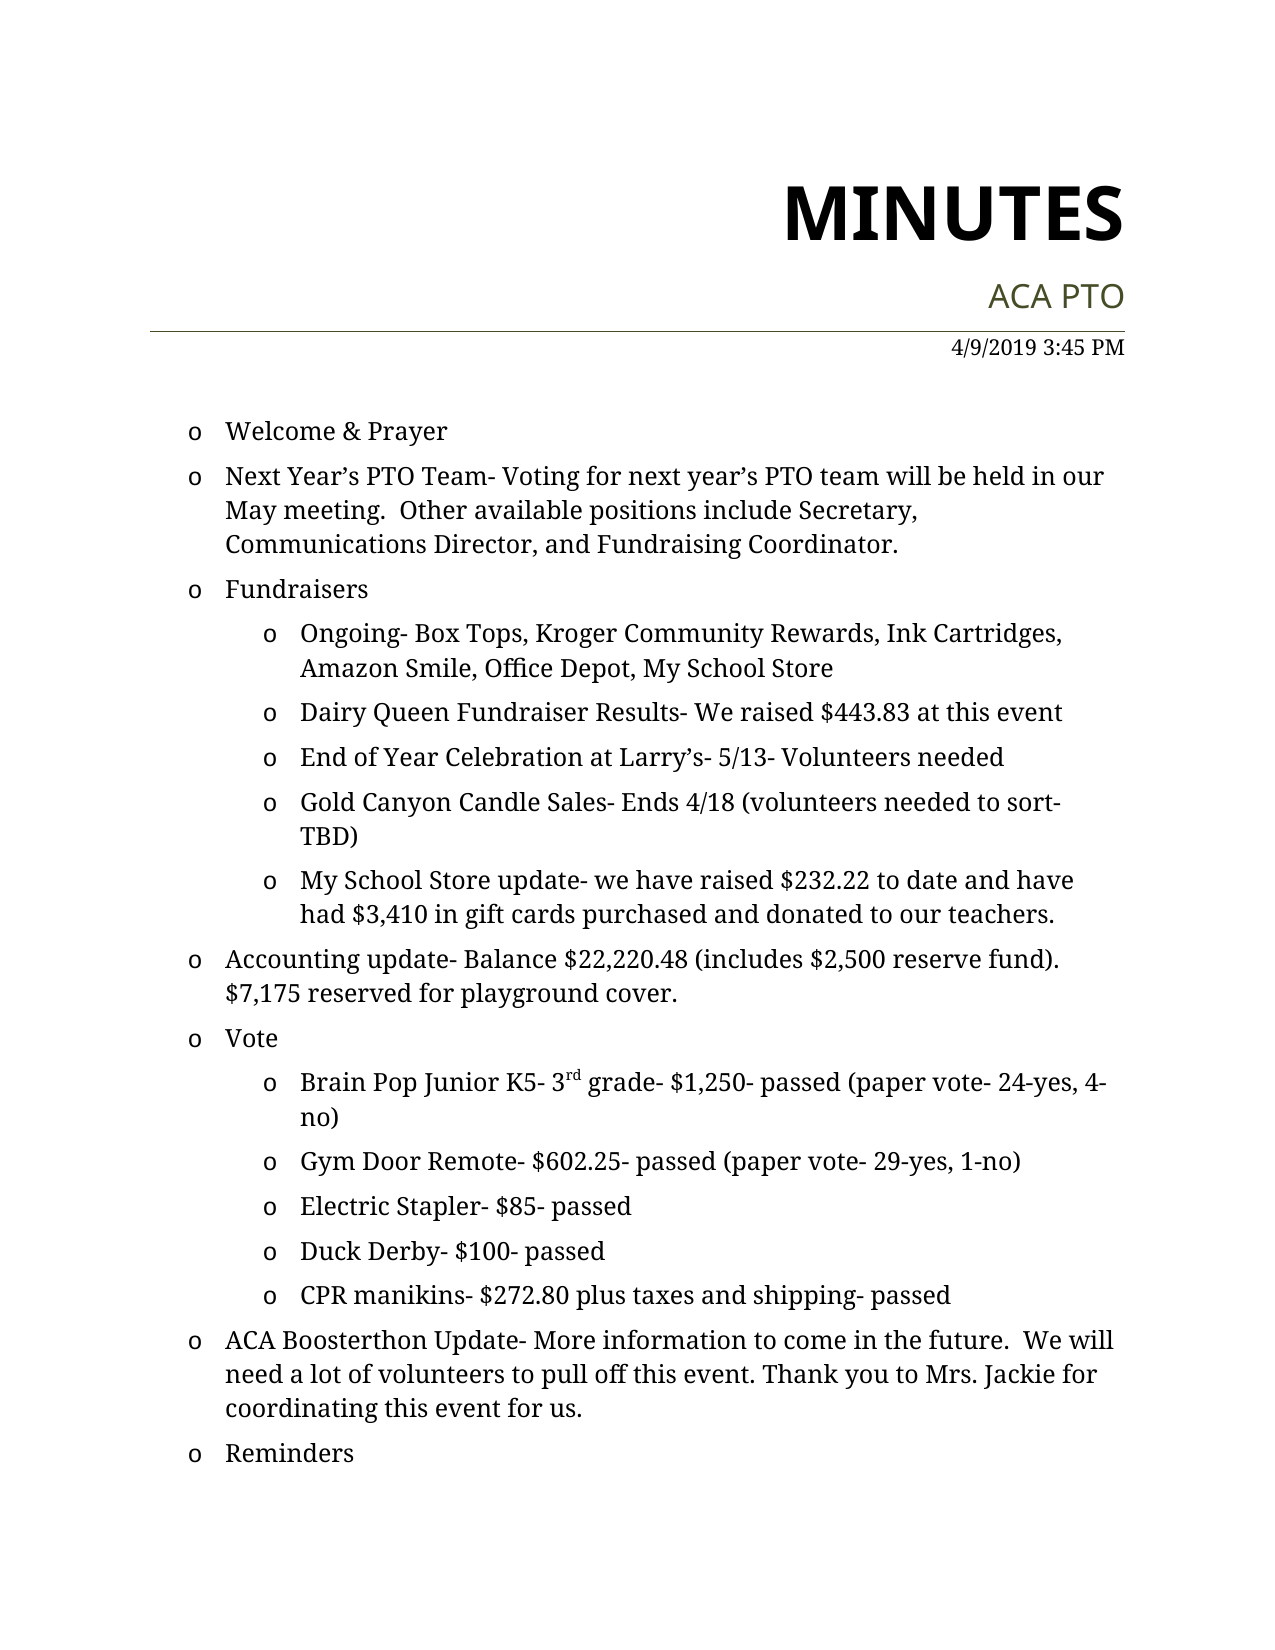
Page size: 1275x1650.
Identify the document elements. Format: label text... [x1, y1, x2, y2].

list Gold Canyon Candle Sales- Ends 4/18 (volunteers needed to sort- TBD) [262, 784, 1125, 852]
list End of Year Celebration at Larry’s- 5/13- Volunteers needed [262, 739, 1125, 774]
list Duck Derby- $100- passed [262, 1233, 1125, 1267]
text 4/9/2019 3:45 PM [150, 332, 1125, 362]
list Electric Stapler- $85- passed [262, 1188, 1125, 1223]
list Accounting update- Balance $22,220.48 (includes $2,500 reserve fund). $7,175 reserved for playground cover. [187, 942, 1125, 1010]
list Vote [187, 1020, 1125, 1055]
list Dairy Queen Fundraiser Results- We raised $443.83 at this event [262, 695, 1125, 729]
list Reminders [187, 1435, 1125, 1470]
list ACA Boosterthon Update- More information to come in the future. We will need a lot of volunteers to pull off this event. Thank you to Mrs. Jackie for coordinating this event for us. [187, 1323, 1125, 1425]
list Gym Door Remote- $602.25- passed (paper vote- 29-yes, 1-no) [262, 1144, 1125, 1178]
list Next Year’s PTO Team- Voting for next year’s PTO team will be held in our May meeting. Other available positions include Secretary, Communications Director, and Fundraising Coordinator. [187, 458, 1125, 561]
subtitle ACA PTO [150, 273, 1125, 318]
list Welcome & Prayer [187, 414, 1125, 448]
list Fundraisers [187, 571, 1125, 606]
list My School Store update- we have raised $232.22 to date and have had $3,410 in gift cards purchased and donated to our teachers. [262, 863, 1125, 931]
list Brain Pop Junior K5- 3rd grade- $1,250- passed (paper vote- 24-yes, 4-no) [262, 1065, 1125, 1133]
list Ongoing- Box Tops, Kroger Community Rewards, Ink Cartridges, Amazon Smile, Office Depot, My School Store [262, 616, 1125, 684]
list CPR manikins- $272.80 plus taxes and shipping- passed [262, 1278, 1125, 1312]
title MINUTES [150, 160, 1125, 263]
